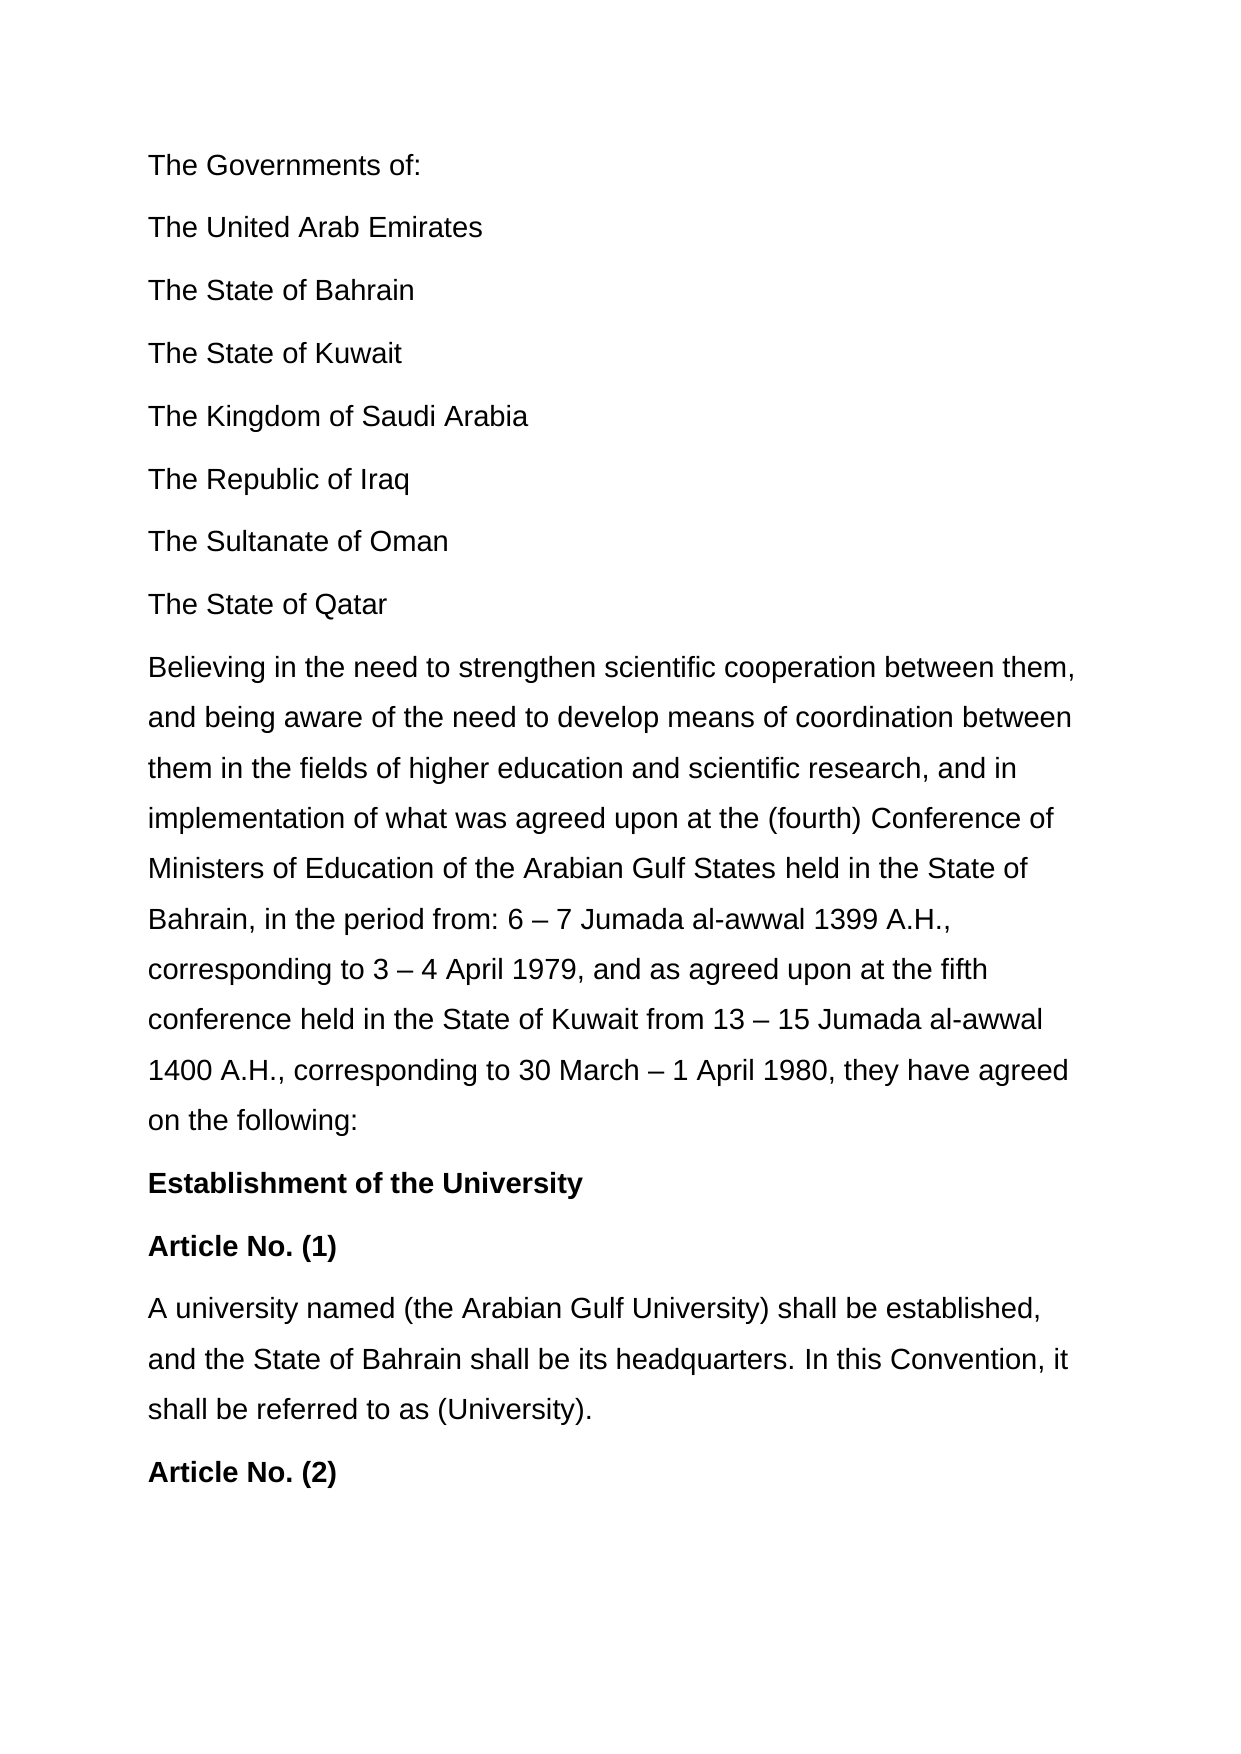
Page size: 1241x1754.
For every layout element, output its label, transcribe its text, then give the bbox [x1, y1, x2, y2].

text Believing in the need to strengthen scientific cooperation between them, and being aware of the need to develop means of coordination between them in the fields of higher education and scientific research, and in implementation of what was agreed upon at the (fourth) Conference of Ministers of Education of the Arabian Gulf States held in the State of Bahrain, in the period from: 6 – 7 Jumada al-awwal 1399 A.H., corresponding to 3 – 4 April 1979, and as agreed upon at the fifth conference held in the State of Kuwait from 13 – 15 Jumada al-awwal 1400 A.H., corresponding to 30 March – 1 April 1980, they have agreed on the following: [148, 650, 1093, 1136]
text Establishment of the University [148, 1166, 1093, 1199]
text A university named (the Arabian Gulf University) shall be established, and the State of Bahrain shall be its headquarters. In this Convention, it shall be referred to as (University). [148, 1291, 1093, 1426]
text The United Arab Emirates [148, 210, 1093, 244]
text The State of Bahrain [148, 273, 1093, 307]
text Article No. (2) [148, 1455, 1093, 1488]
text The State of Kuwait [148, 336, 1093, 369]
text The Sultanate of Oman [148, 524, 1093, 558]
text The Republic of Iraq [148, 462, 1093, 495]
text The Governments of: [148, 148, 1093, 181]
text The State of Qatar [148, 587, 1093, 621]
text Article No. (1) [148, 1228, 1093, 1262]
text The Kingdom of Saudi Arabia [148, 399, 1093, 432]
